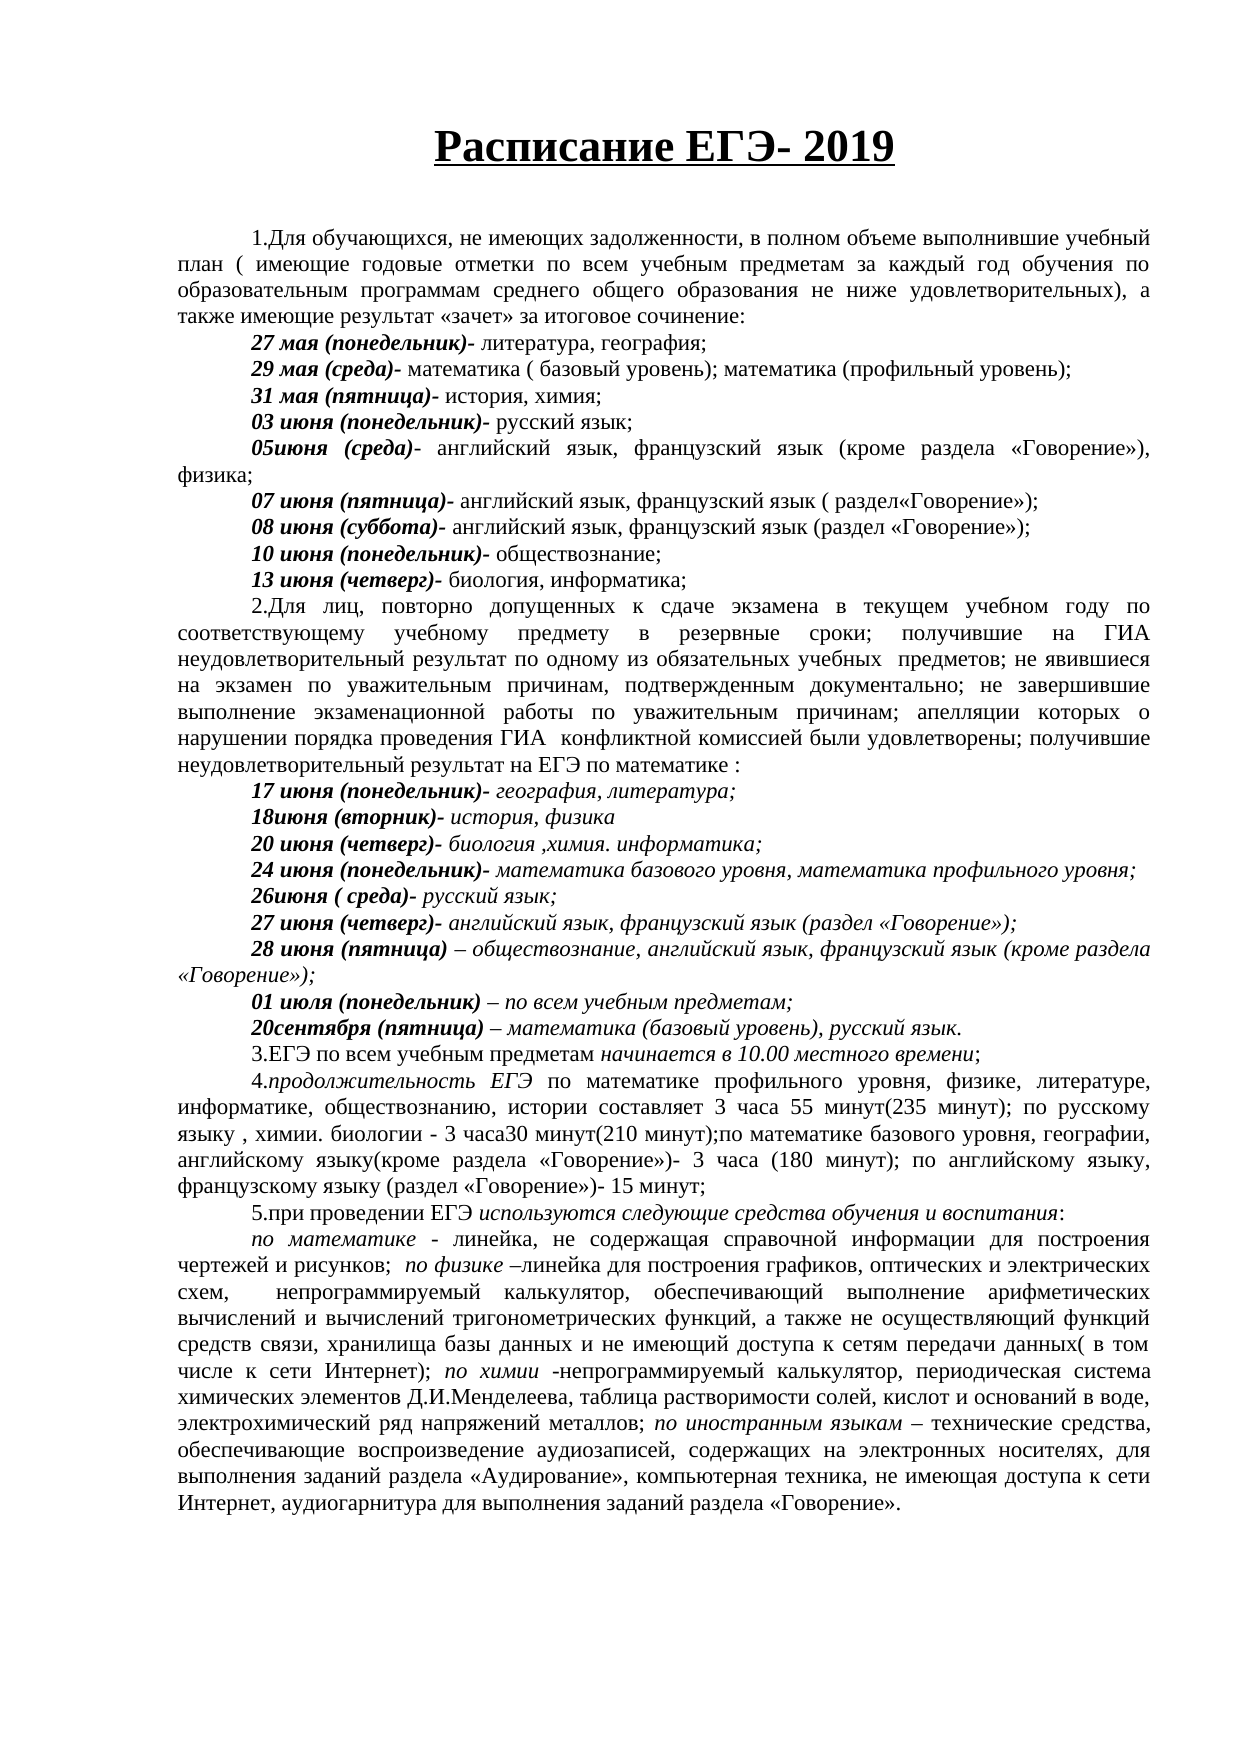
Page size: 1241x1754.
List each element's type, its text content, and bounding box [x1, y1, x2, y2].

text 10 июня (понедельник)- обществознание; [177, 540, 1152, 566]
text 03 июня (понедельник)- русский язык; [177, 408, 1152, 434]
text 28 июня (пятница) – обществознание, английский язык, французский язык (кроме раздела «Говорение»); [177, 935, 1152, 988]
text 20 июня (четверг)- биология ,химия. информатика; [177, 830, 1152, 856]
text 27 мая (понедельник)- литература, география; [177, 329, 1152, 355]
text 29 мая (среда)- математика ( базовый уровень); математика (профильный уровень); [177, 355, 1152, 382]
text 2.Для лиц, повторно допущенных к сдаче экзамена в текущем учебном году по соответствующему учебному предмету в резервные сроки; получившие на ГИА неудовлетворительный результат по одному из обязательных учебных предметов; не явившиеся на экзамен по уважительным причинам, подтвержденным документально; не завершившие выполнение экзаменационной работы по уважительным причинам; апелляции которых о нарушении порядка проведения ГИА конфликтной комиссией были удовлетворены; получившие неудовлетворительный результат на ЕГЭ по математике : [177, 592, 1152, 777]
text 24 июня (понедельник)- математика базового уровня, математика профильного уровня; [177, 856, 1152, 882]
text Расписание ЕГЭ- 2019 [177, 118, 1152, 171]
text 01 июля (понедельник) – по всем учебным предметам; [177, 988, 1152, 1014]
text 3.ЕГЭ по всем учебным предметам начинается в 10.00 местного времени; [177, 1041, 1152, 1067]
text 18июня (вторник)- история, физика [177, 803, 1152, 830]
text по математике - линейка, не содержащая справочной информации для построения чертежей и рисунков; по физике –линейка для построения графиков, оптических и электрических схем, непрограммируемый калькулятор, обеспечивающий выполнение арифметических вычислений и вычислений тригонометрических функций, а также не осуществляющий функций средств связи, хранилища базы данных и не имеющий доступа к сетям передачи данных( в том числе к сети Интернет); по химии -непрограммируемый калькулятор, периодическая система химических элементов Д.И.Менделеева, таблица растворимости солей, кислот и оснований в воде, электрохимический ряд напряжений металлов; по иностранным языкам – технические средства, обеспечивающие воспроизведение аудиозаписей, содержащих на электронных носителях, для выполнения заданий раздела «Аудирование», компьютерная техника, не имеющая доступа к сети Интернет, аудиогарнитура для выполнения заданий раздела «Говорение». [177, 1225, 1152, 1515]
text 05июня (среда)- английский язык, французский язык (кроме раздела «Говорение»), физика; [177, 434, 1152, 487]
text 13 июня (четверг)- биология, информатика; [177, 566, 1152, 592]
text 31 мая (пятница)- история, химия; [177, 382, 1152, 408]
text 07 июня (пятница)- английский язык, французский язык ( раздел«Говорение»); [177, 487, 1152, 513]
text 26июня ( среда)- русский язык; [177, 882, 1152, 909]
text 17 июня (понедельник)- география, литература; [177, 777, 1152, 803]
text 27 июня (четверг)- английский язык, французский язык (раздел «Говорение»); [177, 909, 1152, 935]
text 5.при проведении ЕГЭ используются следующие средства обучения и воспитания: [177, 1199, 1152, 1225]
text 1.Для обучающихся, не имеющих задолженности, в полном объеме выполнившие учебный план ( имеющие годовые отметки по всем учебным предметам за каждый год обучения по образовательным программам среднего общего образования не ниже удовлетворительных), а также имеющие результат «зачет» за итоговое сочинение: [177, 223, 1152, 329]
text 4.продолжительность ЕГЭ по математике профильного уровня, физике, литературе, информатике, обществознанию, истории составляет 3 часа 55 минут(235 минут); по русскому языку , химии. биологии - 3 часа30 минут(210 минут);по математике базового уровня, географии, английскому языку(кроме раздела «Говорение»)- 3 часа (180 минут); по английскому языку, французскому языку (раздел «Говорение»)- 15 минут; [177, 1067, 1152, 1199]
text 20сентября (пятница) – математика (базовый уровень), русский язык. [177, 1014, 1152, 1041]
text 08 июня (суббота)- английский язык, французский язык (раздел «Говорение»); [177, 513, 1152, 540]
